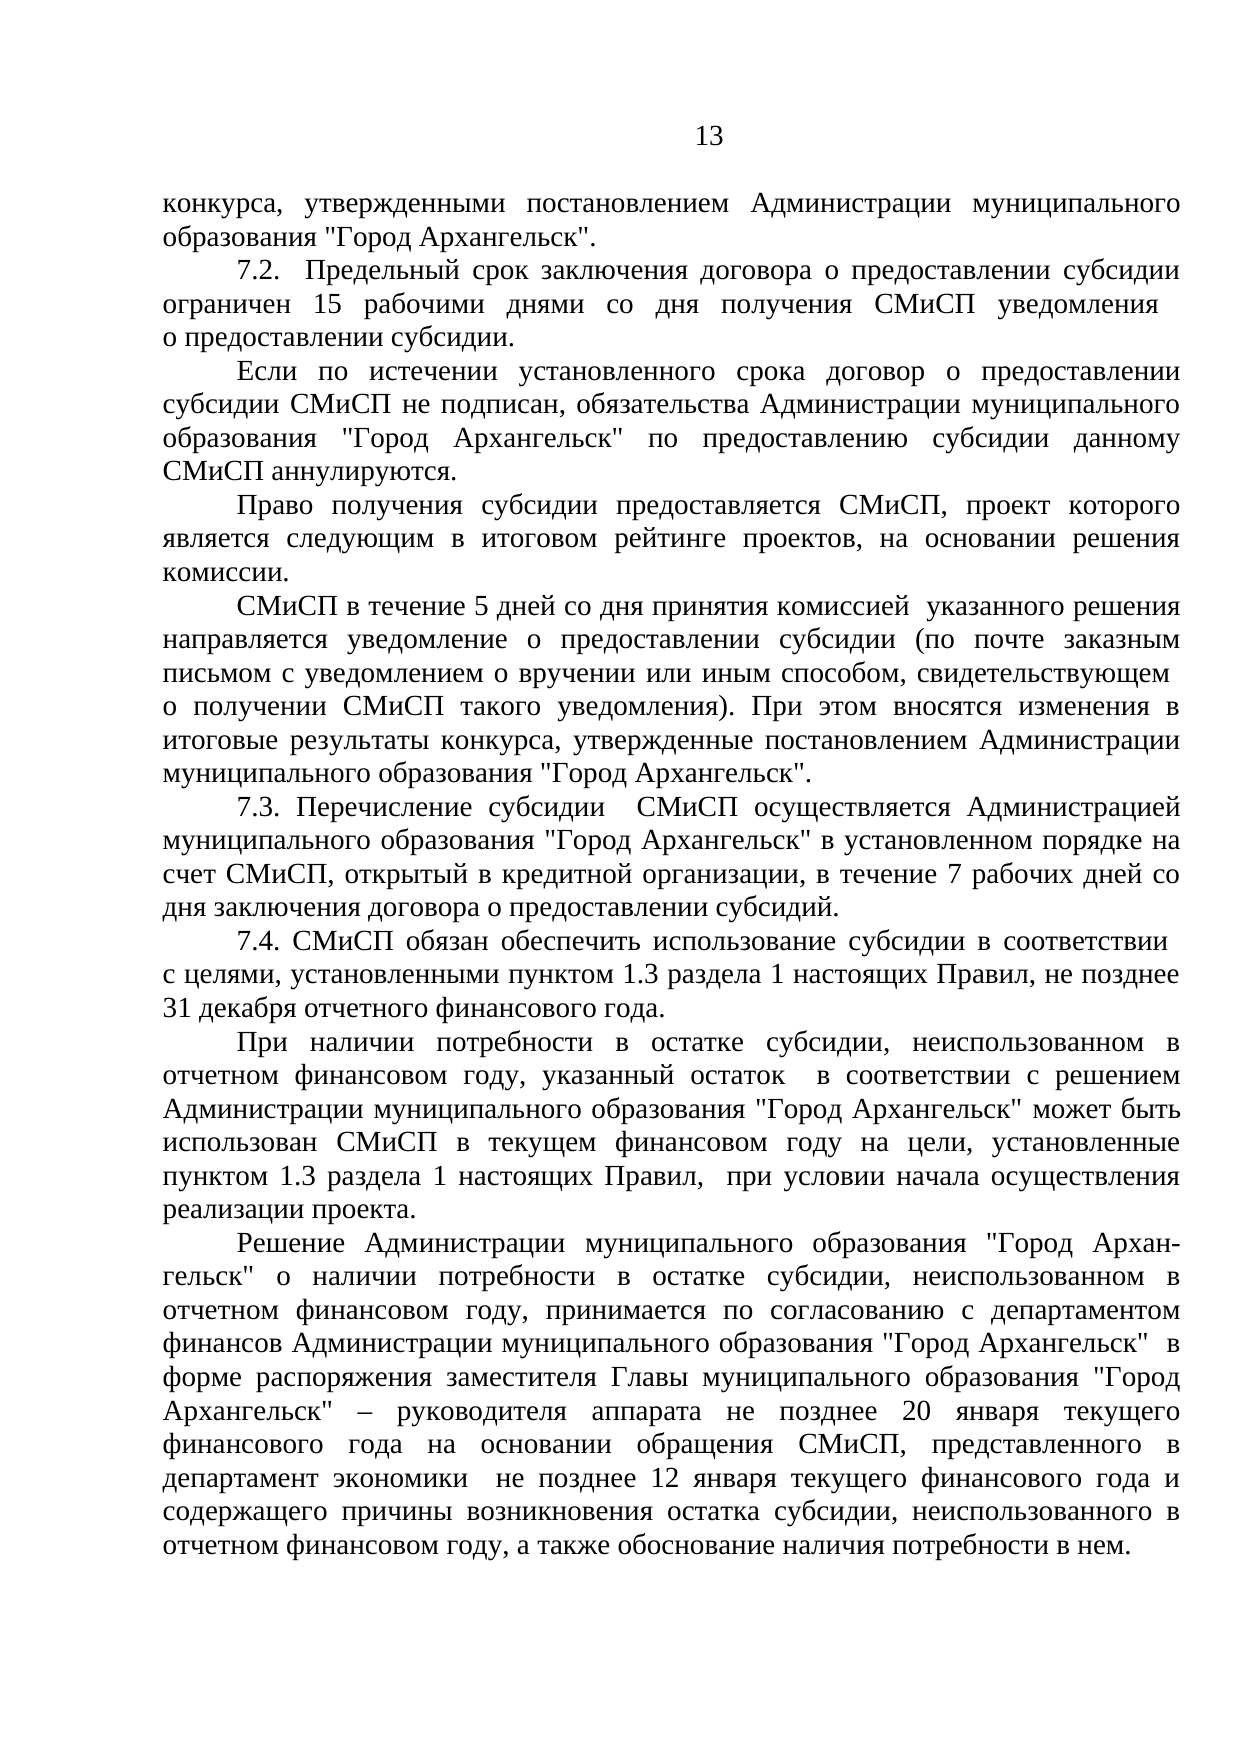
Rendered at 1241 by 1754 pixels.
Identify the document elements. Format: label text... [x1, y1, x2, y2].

text 7.2. Предельный срок заключения договора о предоставлении субсидии ограничен 15 рабочими днями со дня получения СМиСП уведомления о предоставлении субсидии. [162, 252, 1181, 353]
text 7.3. Перечисление субсидии СМиСП осуществляется Администрацией муниципального образования "Город Архангельск" в установленном порядке на счет СМиСП, открытый в кредитной организации, в течение 7 рабочих дней со дня заключения договора о предоставлении субсидий. [162, 789, 1181, 923]
text СМиСП в течение 5 дней со дня принятия комиссией указанного решения направляется уведомление о предоставлении субсидии (по почте заказным письмом с уведомлением о вручении или иным способом, свидетельствующем о получении СМиСП такого уведомления). При этом вносятся изменения в итоговые результаты конкурса, утвержденные постановлением Администрации муниципального образования "Город Архангельск". [162, 588, 1181, 789]
text конкурса, утвержденными постановлением Администрации муниципального образования "Город Архангельск". [162, 185, 1181, 252]
text Решение Администрации муниципального образования "Город Архан-гельск" о наличии потребности в остатке субсидии, неиспользованном в отчетном финансовом году, принимается по согласованию с департаментом финансов Администрации муниципального образования "Город Архангельск" в форме распоряжения заместителя Главы муниципального образования "Город Архангельск" – руководителя аппарата не позднее 20 января текущего финансового года на основании обращения СМиСП, представленного в департамент экономики не позднее 12 января текущего финансового года и содержащего причины возникновения остатка субсидии, неиспользованного в отчетном финансовом году, а также обоснование наличия потребности в нем. [162, 1225, 1181, 1560]
text 13 [162, 118, 1181, 152]
text Если по истечении установленного срока договор о предоставлении субсидии СМиСП не подписан, обязательства Администрации муниципального образования "Город Архангельск" по предоставлению субсидии данному СМиСП аннулируются. [162, 353, 1181, 487]
text 7.4. СМиСП обязан обеспечить использование субсидии в соответствии с целями, установленными пунктом 1.3 раздела 1 настоящих Правил, не позднее 31 декабря отчетного финансового года. [162, 923, 1181, 1024]
text Право получения субсидии предоставляется СМиСП, проект которого является следующим в итоговом рейтинге проектов, на основании решения комиссии. [162, 487, 1181, 588]
text При наличии потребности в остатке субсидии, неиспользованном в отчетном финансовом году, указанный остаток в соответствии с решением Администрации муниципального образования "Город Архангельск" может быть использован СМиСП в текущем финансовом году на цели, установленные пунктом 1.3 раздела 1 настоящих Правил, при условии начала осуществления реализации проекта. [162, 1024, 1181, 1225]
